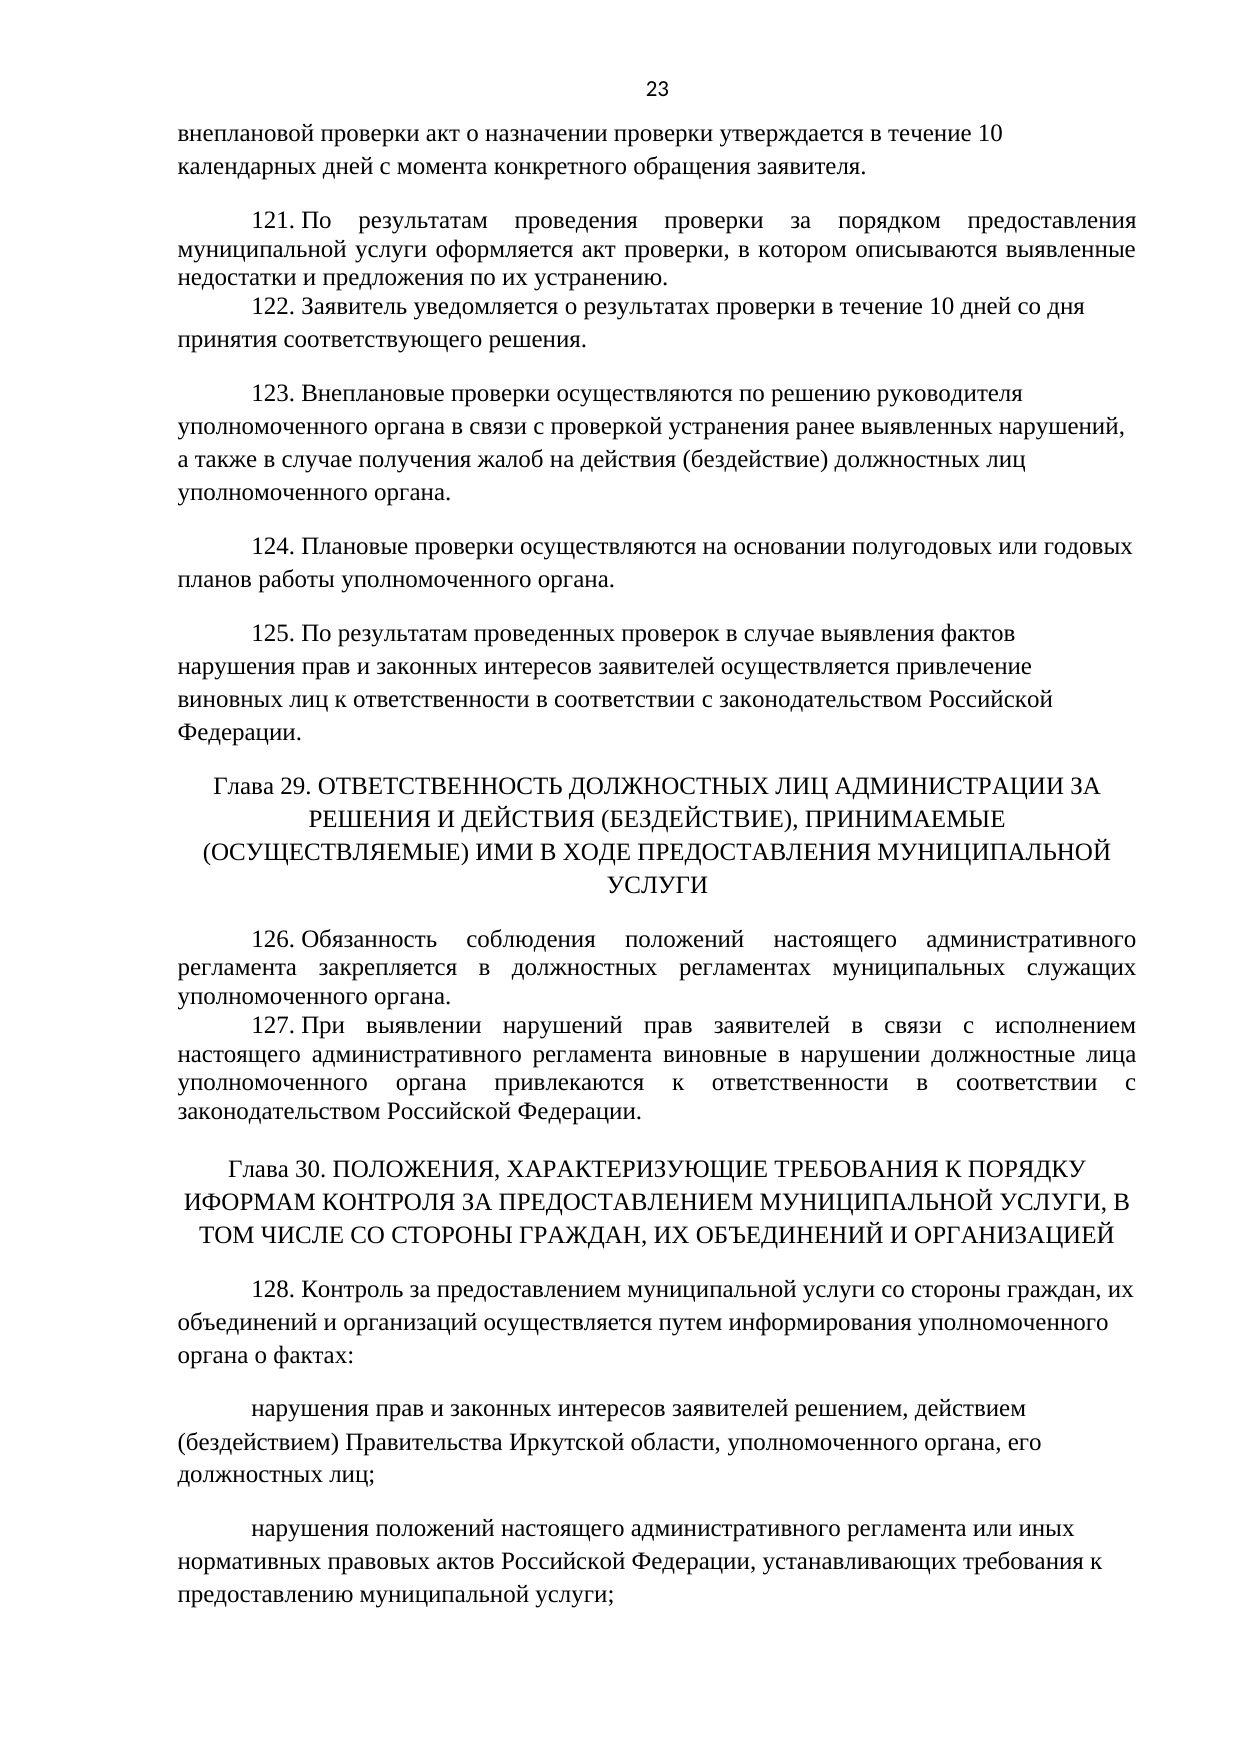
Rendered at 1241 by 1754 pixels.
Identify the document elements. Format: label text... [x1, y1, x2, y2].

text 124. Плановые проверки осуществляются на основании полугодовых или годовых планов работы уполномоченного органа. [177, 531, 1137, 593]
text 127. При выявлении нарушений прав заявителей в связи с исполнением настоящего административного регламента виновные в нарушении должностные лица уполномоченного органа привлекаются к ответственности в соответствии с законодательством Российской Федерации. [177, 1010, 1137, 1125]
text нарушения прав и законных интересов заявителей решением, действием (бездействием) Правительства Иркутской области, уполномоченного органа, его должностных лиц; [177, 1393, 1137, 1488]
text 121. По результатам проведения проверки за порядком предоставления муниципальной услуги оформляется акт проверки, в котором описываются выявленные недостатки и предложения по их устранению. [177, 205, 1137, 291]
text Глава 30. ПОЛОЖЕНИЯ, ХАРАКТЕРИЗУЮЩИЕ ТРЕБОВАНИЯ К ПОРЯДКУ ИФОРМАМ КОНТРОЛЯ ЗА ПРЕДОСТАВЛЕНИЕМ МУНИЦИПАЛЬНОЙ УСЛУГИ, В ТОМ ЧИСЛЕ СО СТОРОНЫ ГРАЖДАН, ИХ ОБЪЕДИНЕНИЙ И ОРГАНИЗАЦИЕЙ [177, 1154, 1137, 1248]
text 125. По результатам проведенных проверок в случае выявления фактов нарушения прав и законных интересов заявителей осуществляется привлечение виновных лиц к ответственности в соответствии с законодательством Российской Федерации. [177, 618, 1137, 746]
text 126. Обязанность соблюдения положений настоящего административного регламента закрепляется в должностных регламентах муниципальных служащих уполномоченного органа. [177, 924, 1137, 1010]
text 128. Контроль за предоставлением муниципальной услуги со стороны граждан, их объединений и организаций осуществляется путем информирования уполномоченного органа о фактах: [177, 1274, 1137, 1368]
text нарушения положений настоящего административного регламента или иных нормативных правовых актов Российской Федерации, устанавливающих требования к предоставлению муниципальной услуги; [177, 1513, 1137, 1608]
text Глава 29. ОТВЕТСТВЕННОСТЬ ДОЛЖНОСТНЫХ ЛИЦ АДМИНИСТРАЦИИ ЗА РЕШЕНИЯ И ДЕЙСТВИЯ (БЕЗДЕЙСТВИЕ), ПРИНИМАЕМЫЕ (ОСУЩЕСТВЛЯЕМЫЕ) ИМИ В ХОДЕ ПРЕДОСТАВЛЕНИЯ МУНИЦИПАЛЬНОЙ УСЛУГИ [177, 771, 1137, 899]
text 123. Внеплановые проверки осуществляются по решению руководителя уполномоченного органа в связи с проверкой устранения ранее выявленных нарушений, а также в случае получения жалоб на действия (бездействие) должностных лиц уполномоченного органа. [177, 378, 1137, 506]
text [177, 118, 1137, 180]
text 122. Заявитель уведомляется о результатах проверки в течение 10 дней со дня принятия соответствующего решения. [177, 291, 1137, 353]
